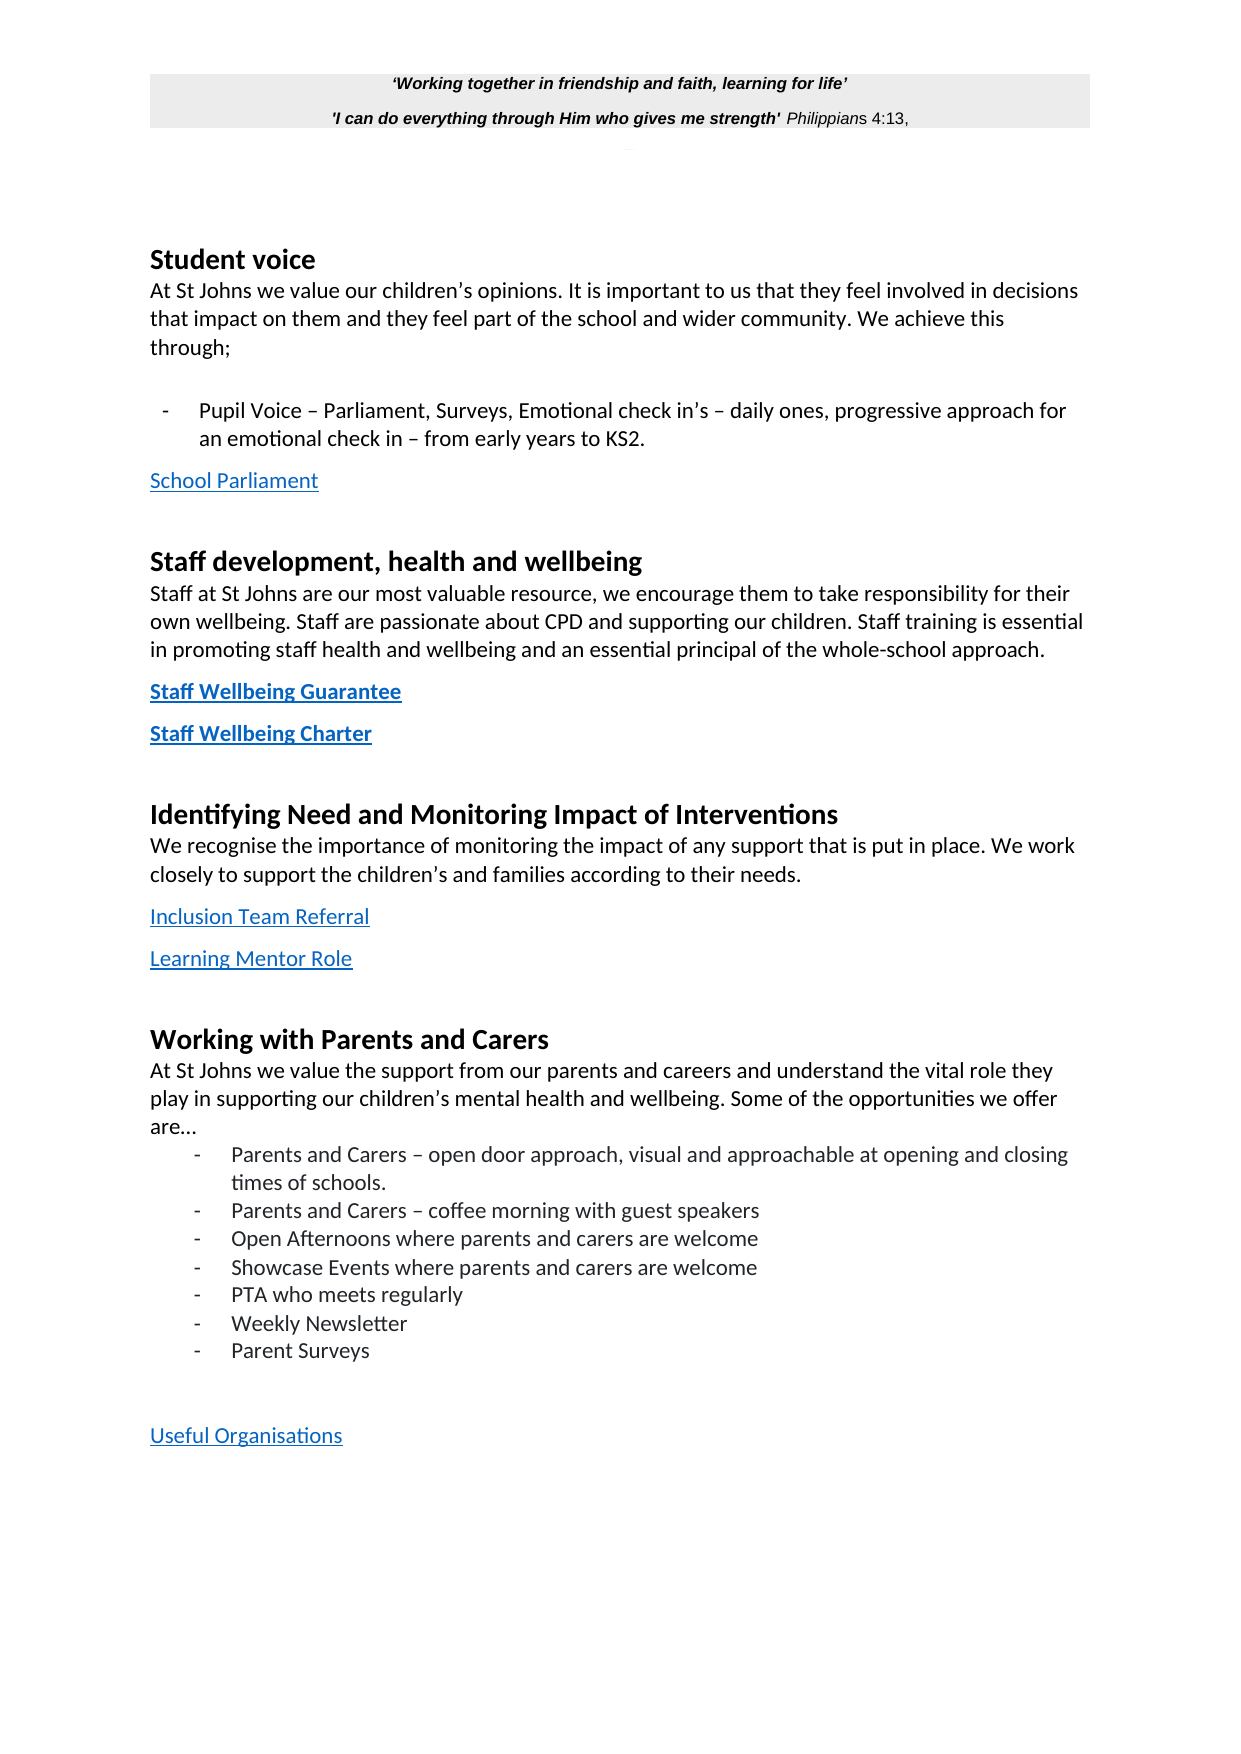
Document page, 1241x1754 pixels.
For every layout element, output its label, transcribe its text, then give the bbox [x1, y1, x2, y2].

text We recognise the importance of monitoring the impact of any support that is put in place. We work closely to support the children’s and families according to their needs. [803, 832, 1090, 888]
list Parent Surveys [193, 1337, 1090, 1365]
list Weekly Newsletter [193, 1309, 1090, 1337]
text Student voice [150, 234, 1090, 277]
text Staff Wellbeing Guarantee [150, 663, 1090, 705]
list Open Afternoons where parents and carers are welcome [193, 1224, 1090, 1253]
text Inclusion Team Referral [150, 888, 1090, 930]
text Staff development, health and wellbeing [150, 537, 1090, 579]
text Staff at St Johns are our most valuable resource, we encourage them to take responsibility for their own wellbeing. Staff are passionate about CPD and supporting our children. Staff training is essential in promoting staff health and wellbeing and an essential principal of the whole-school approach. [150, 579, 1090, 663]
text Working with Parents and Carers [150, 1014, 1090, 1056]
list Showcase Events where parents and carers are welcome [193, 1253, 1090, 1281]
text Identifying Need and Monitoring Impact of Interventions [150, 789, 1090, 832]
text At St Johns we value the support from our parents and careers and understand the vital role they play in supporting our children’s mental health and wellbeing. Some of the opportunities we offer are… [150, 1056, 1090, 1141]
list PTA who meets regularly [193, 1281, 1090, 1309]
text Staff Wellbeing Charter [150, 705, 1090, 747]
text School Parliament [150, 452, 1090, 494]
list Pupil Voice – Parliament, Surveys, Emotional check in’s – daily ones, progressive approach for an emotional check in – from early years to KS2. [162, 396, 1090, 452]
list Parents and Carers – open door approach, visual and approachable at opening and closing times of schools. [193, 1141, 1090, 1197]
list Parents and Carers – coffee morning with guest speakers [193, 1197, 1090, 1224]
text Learning Mentor Role [150, 930, 1090, 972]
text At St Johns we value our children’s opinions. It is important to us that they feel involved in decisions that impact on them and they feel part of the school and wider community. We achieve this through; [150, 277, 1090, 361]
text Useful Organisations [150, 1421, 1090, 1449]
